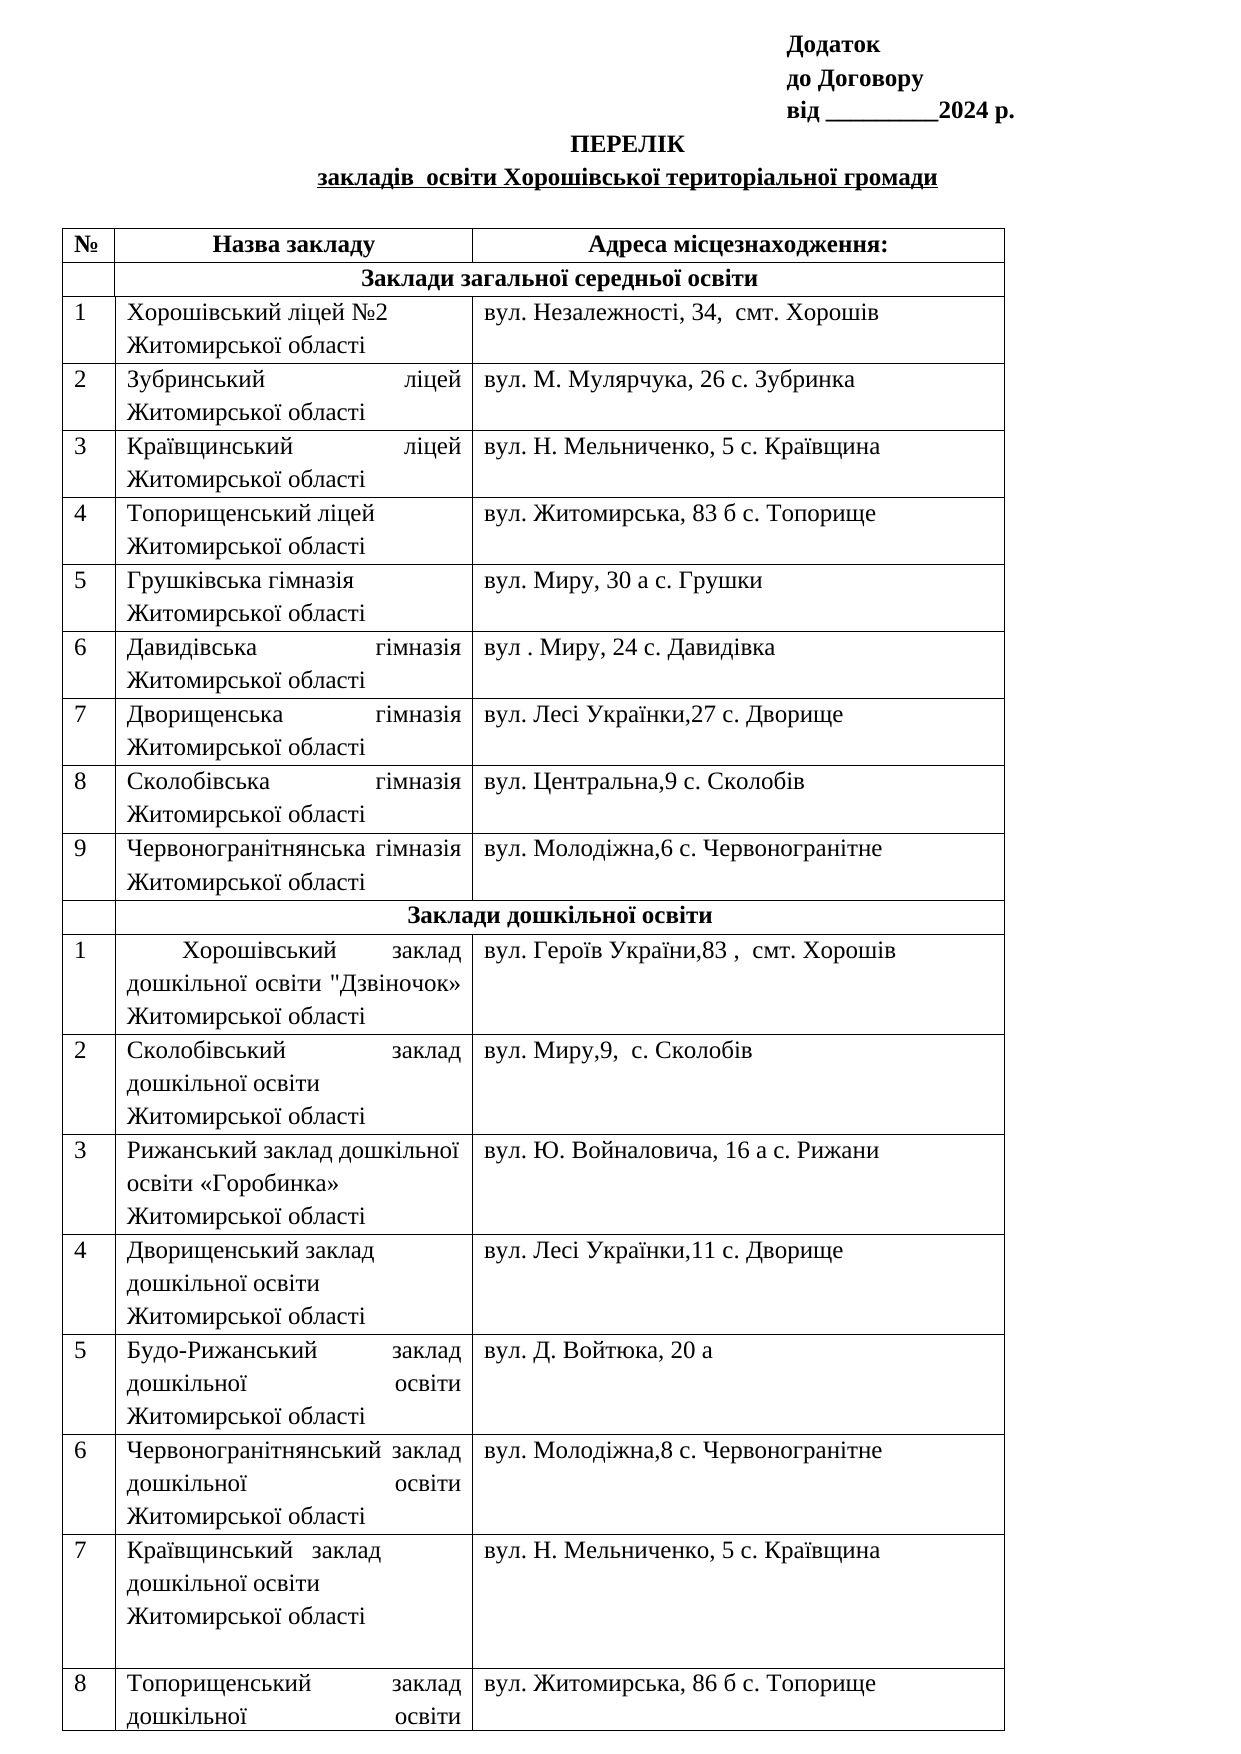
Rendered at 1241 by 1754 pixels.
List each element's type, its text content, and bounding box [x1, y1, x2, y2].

table_cell вул. Д. Войтюка, 20 а [473, 1335, 1004, 1434]
text від _________2024 р. [786, 96, 1181, 124]
table_cell Сколобівський заклад дошкільної освіти Житомирської області [116, 1035, 472, 1134]
table_cell 2 [63, 1035, 115, 1134]
table_cell Червоногранітнянська гімназія Житомирської області [116, 834, 472, 899]
table_cell [63, 901, 115, 934]
table_cell Дворищенська гімназія Житомирської області [116, 699, 472, 765]
table_cell Будо-Рижанський заклад дошкільної освіти Житомирської області [116, 1335, 472, 1434]
table_cell Заклади загальної середньої освіти [115, 263, 1004, 296]
text Додаток [786, 29, 1183, 58]
table_cell вул. Житомирська, 83 б с. Топорище [473, 498, 1004, 564]
table_cell вул. Миру, 30 а с. Грушки [473, 565, 1004, 631]
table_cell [116, 1669, 472, 1730]
table_cell вул. Центральна,9 с. Сколобів [473, 766, 1004, 832]
table_cell 2 [63, 364, 115, 430]
table_cell 4 [63, 1235, 115, 1334]
table_cell 1 [63, 297, 115, 363]
table_cell 8 [63, 1669, 115, 1730]
table_cell Хорошівський заклад дошкільної освіти "Дзвіночок» Житомирської області [116, 935, 472, 1034]
table_cell вул. Н. Мельниченко, 5 с. Краївщина [473, 431, 1004, 497]
table_cell вул. Миру,9, с. Сколобів [473, 1035, 1004, 1134]
table_cell вул. Молодіжна,6 с. Червоногранітне [473, 834, 1004, 899]
table_cell вул . Миру, 24 с. Давидівка [473, 632, 1004, 698]
table_cell вул. Молодіжна,8 с. Червоногранітне [473, 1435, 1004, 1534]
table_cell Зубринський ліцей Житомирської області [116, 364, 472, 430]
table_cell 3 [63, 431, 115, 497]
table_cell Рижанський заклад дошкільної освіти «Горобинка» Житомирської області [116, 1135, 472, 1234]
table_cell 3 [63, 1135, 115, 1234]
table_cell 7 [63, 699, 115, 765]
table_cell вул. Ю. Войналовича, 16 а с. Рижани [473, 1135, 1004, 1234]
table_cell Краївщинський заклад дошкільної освіти Житомирської області [116, 1535, 472, 1667]
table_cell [473, 1669, 1004, 1730]
table_cell 5 [63, 565, 115, 631]
table_cell 1 [63, 935, 115, 1034]
table_cell 5 [63, 1335, 115, 1434]
table_cell Грушківська гімназія Житомирської області [116, 565, 472, 631]
table_cell Краївщинський ліцей Житомирської області [116, 431, 472, 497]
table_cell Заклади дошкільної освіти [116, 901, 1004, 934]
table_cell Дворищенський заклад дошкільної освіти Житомирської області [116, 1235, 472, 1334]
table_cell [63, 263, 114, 296]
table_header Назва закладу [115, 229, 472, 262]
table_header Адреса місцезнаходження: [473, 229, 1004, 262]
table_cell Червоногранітнянський заклад дошкільної освіти Житомирської області [116, 1435, 472, 1534]
table_cell 8 [63, 766, 115, 832]
table_cell Давидівська гімназія Житомирської області [116, 632, 472, 698]
table_cell 9 [63, 834, 115, 899]
table_cell 7 [63, 1535, 115, 1667]
table_cell вул. Лесі Українки,27 с. Дворище [473, 699, 1004, 765]
table_cell Хорошівський ліцей №2 Житомирської області [116, 297, 472, 363]
table_cell вул. Незалежності, 34, смт. Хорошів [473, 297, 1004, 363]
text закладів освіти Хорошівської територіальної громади [74, 162, 1181, 190]
table_cell 6 [63, 1435, 115, 1534]
table_cell 6 [63, 632, 115, 698]
table_header № [63, 229, 114, 262]
table_cell вул. Н. Мельниченко, 5 с. Краївщина [473, 1535, 1004, 1667]
table_cell 4 [63, 498, 115, 564]
table_cell вул. Героїв України,83 , смт. Хорошів [473, 935, 1004, 1034]
table_cell вул. М. Мулярчука, 26 с. Зубринка [473, 364, 1004, 430]
table_cell Сколобівська гімназія Житомирської області [116, 766, 472, 832]
table_cell вул. Лесі Українки,11 с. Дворище [473, 1235, 1004, 1334]
text до Договору [786, 63, 1181, 91]
table_cell Топорищенський ліцей Житомирської області [116, 498, 472, 564]
text ПЕРЕЛІК [74, 129, 1181, 157]
